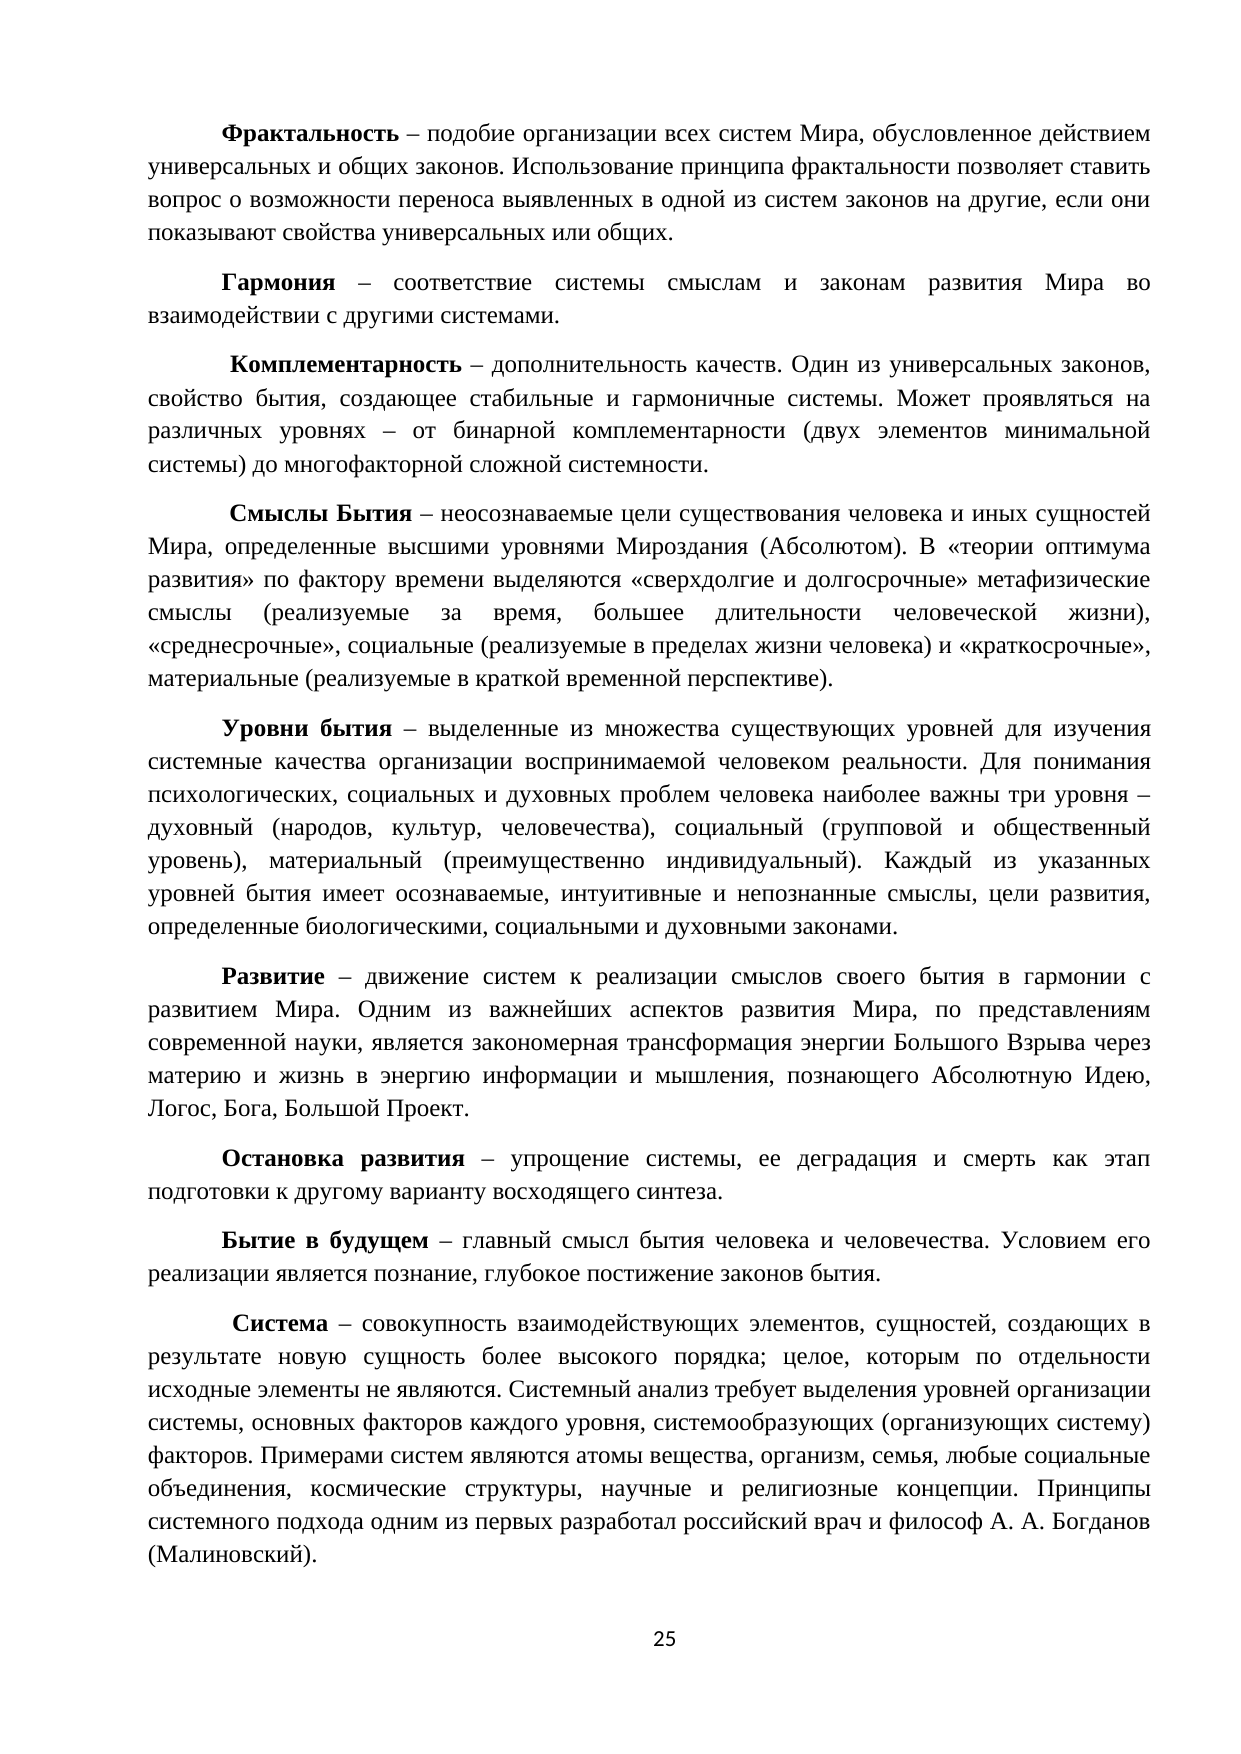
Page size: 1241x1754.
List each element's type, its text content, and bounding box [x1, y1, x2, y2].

text Остановка развития – упрощение системы, ее деградация и смерть как этап подготовки к другому варианту восходящего синтеза. [148, 1143, 1152, 1204]
text Бытие в будущем – главный смысл бытия человека и человечества. Условием его реализации является познание, глубокое постижение законов бытия. [148, 1225, 1152, 1287]
text Развитие – движение систем к реализации смыслов своего бытия в гармонии с развитием Мира. Одним из важнейших аспектов развития Мира, по представлениям современной науки, является закономерная трансформация энергии Большого Взрыва через материю и жизнь в энергию информации и мышления, познающего Абсолютную Идею, Логос, Бога, Большой Проект. [148, 961, 1152, 1122]
text Смыслы Бытия – неосознаваемые цели существования человека и иных сущностей Мира, определенные высшими уровнями Мироздания (Абсолютом). В «теории оптимума развития» по фактору времени выделяются «сверхдолгие и долгосрочные» метафизические смыслы (реализуемые за время, большее длительности человеческой жизни), «среднесрочные», социальные (реализуемые в пределах жизни человека) и «краткосрочные», материальные (реализуемые в краткой временной перспективе). [148, 498, 1152, 692]
text Фрактальность – подобие организации всех систем Мира, обусловленное действием универсальных и общих законов. Использование принципа фрактальности позволяет ставить вопрос о возможности переноса выявленных в одной из систем законов на другие, если они показывают свойства универсальных или общих. [148, 118, 1152, 246]
text Уровни бытия – выделенные из множества существующих уровней для изучения системные качества организации воспринимаемой человеком реальности. Для понимания психологических, социальных и духовных проблем человека наиболее важны три уровня – духовный (народов, культур, человечества), социальный (групповой и общественный уровень), материальный (преимущественно индивидуальный). Каждый из указанных уровней бытия имеет осознаваемые, интуитивные и непознанные смыслы, цели развития, определенные биологическими, социальными и духовными законами. [148, 713, 1152, 940]
text Гармония – соответствие системы смыслам и законам развития Мира во взаимодействии с другими системами. [148, 267, 1152, 329]
text Система – совокупность взаимодействующих элементов, сущностей, создающих в результате новую сущность более высокого порядка; целое, которым по отдельности исходные элементы не являются. Системный анализ требует выделения уровней организации системы, основных факторов каждого уровня, системообразующих (организующих систему) факторов. Примерами систем являются атомы вещества, организм, семья, любые социальные объединения, космические структуры, научные и религиозные концепции. Принципы системного подхода одним из первых разработал российский врач и философ А. А. Богданов (Малиновский). [148, 1308, 1152, 1568]
text Комплементарность – дополнительность качеств. Один из универсальных законов, свойство бытия, создающее стабильные и гармоничные системы. Может проявляться на различных уровнях – от бинарной комплементарности (двух элементов минимальной системы) до многофакторной сложной системности. [148, 349, 1152, 477]
